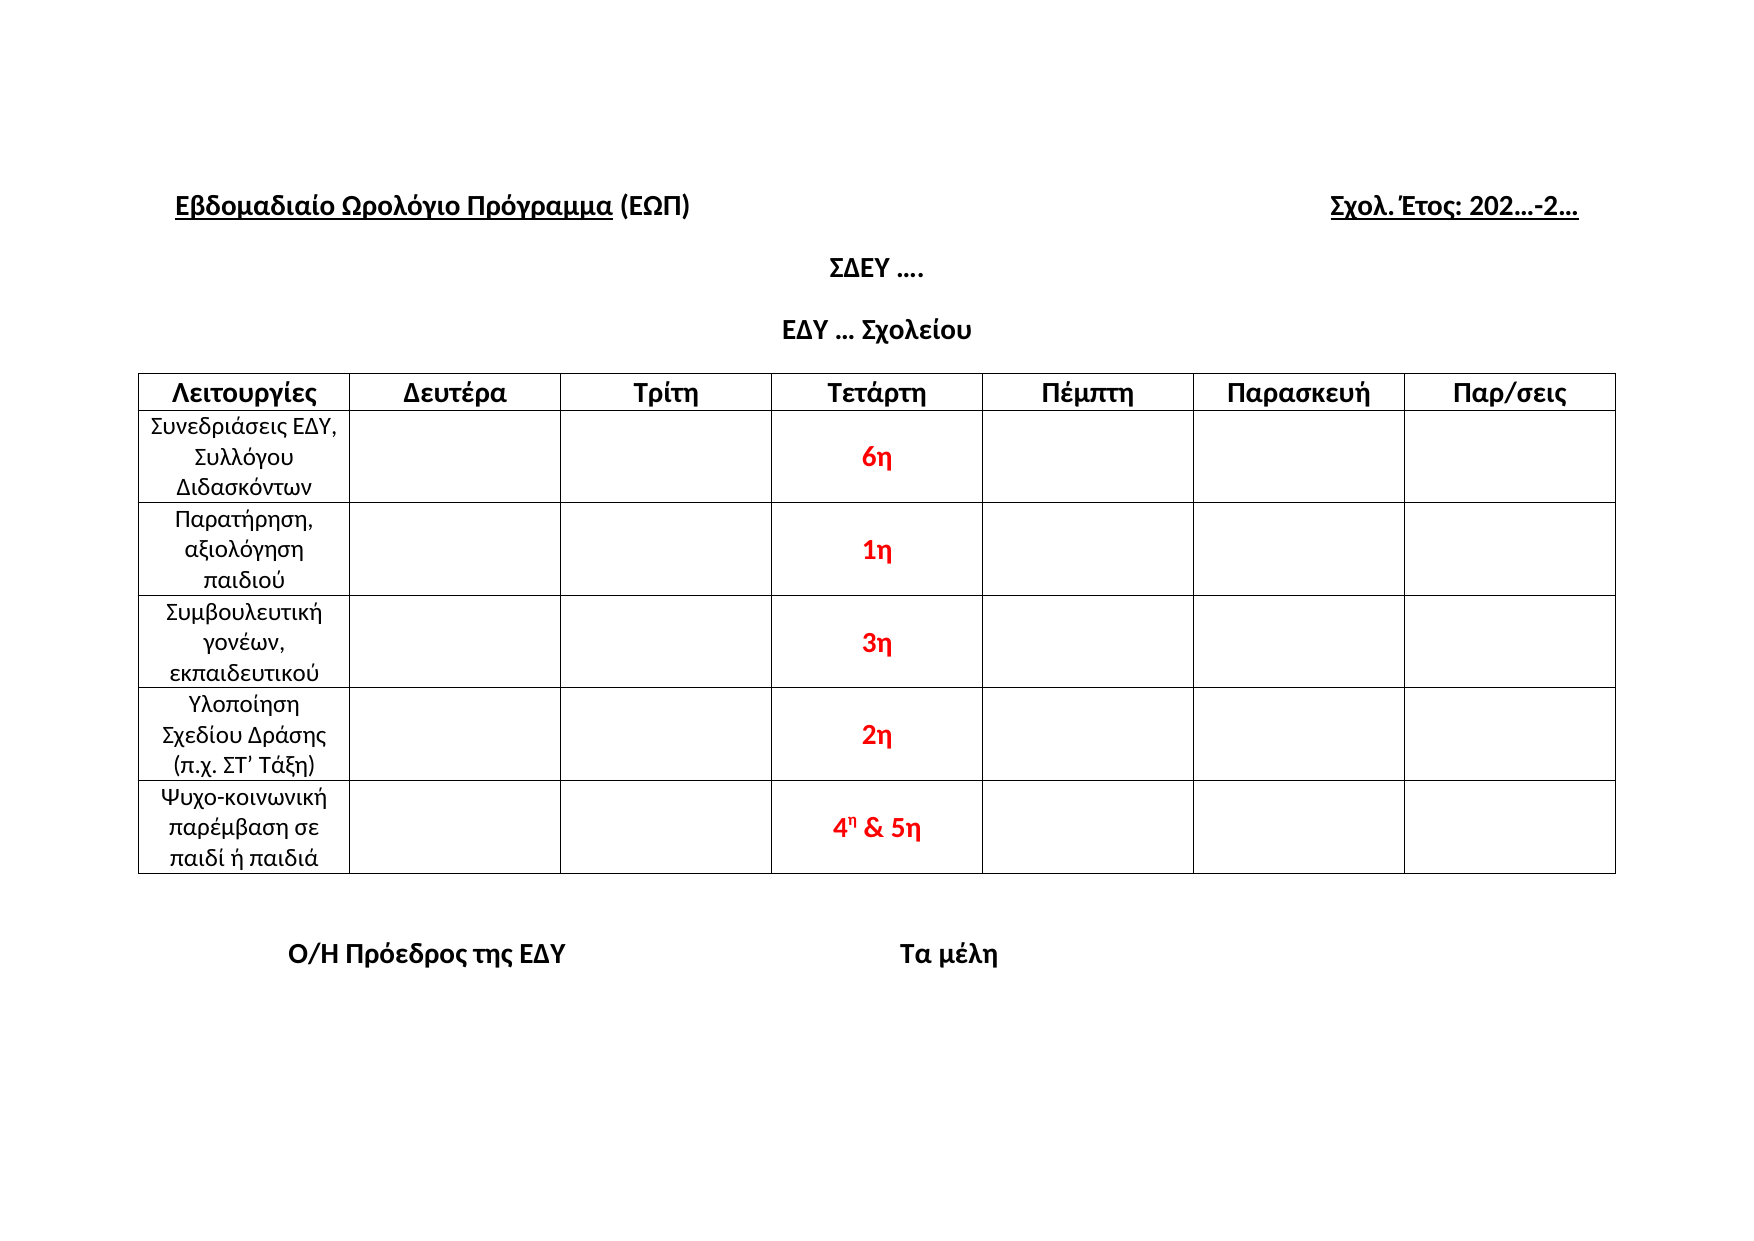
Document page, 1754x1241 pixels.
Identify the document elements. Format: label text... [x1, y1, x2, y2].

table_cell 3η [772, 596, 982, 687]
table_cell [983, 503, 1193, 595]
table_cell 6η [772, 411, 982, 502]
table_cell [983, 781, 1193, 872]
table_header Δευτέρα [350, 374, 560, 409]
table_cell 2η [772, 688, 982, 780]
table_cell [1194, 781, 1404, 872]
table_cell [1405, 411, 1615, 502]
table_cell Ψυχο-κοινωνική παρέμβαση σε παιδί ή παιδιά [139, 781, 349, 872]
table_header Παρ/σεις [1405, 374, 1615, 409]
table_cell [1405, 596, 1615, 687]
table_cell [350, 596, 560, 687]
table_cell [1405, 688, 1615, 780]
table_cell [1405, 781, 1615, 872]
table_cell [983, 411, 1193, 502]
table_header Παρασκευή [1194, 374, 1404, 409]
table_cell 4η & 5η [772, 781, 982, 872]
table_cell [1194, 503, 1404, 595]
table_header Πέμπτη [983, 374, 1193, 409]
table_header Τετάρτη [772, 374, 982, 409]
table_cell [350, 781, 560, 872]
table_cell [561, 596, 771, 687]
table_cell [1194, 411, 1404, 502]
table_header Λειτουργίες [139, 374, 349, 409]
table_cell [983, 596, 1193, 687]
table_header Τρίτη [561, 374, 771, 409]
table_cell [350, 503, 560, 595]
text ΣΔΕΥ …. [150, 249, 1604, 285]
text Εβδομαδιαίο Ωρολόγιο Πρόγραμμα (ΕΩΠ) Σχολ. Έτος: 202…-2… [150, 187, 1604, 223]
table_cell 1η [772, 503, 982, 595]
table_cell [561, 781, 771, 872]
table_cell [561, 688, 771, 780]
table_cell Συνεδριάσεις ΕΔΥ, Συλλόγου Διδασκόντων [139, 411, 349, 502]
table_cell [1194, 688, 1404, 780]
table_cell Υλοποίηση Σχεδίου Δράσης (π.χ. ΣΤ’ Τάξη) [139, 688, 349, 780]
table_cell [1194, 596, 1404, 687]
table_cell [350, 411, 560, 502]
table_cell [561, 503, 771, 595]
table_cell Συμβουλευτική γονέων, εκπαιδευτικού [139, 596, 349, 687]
text Ο/Η Πρόεδρος της ΕΔΥ Τα μέλη [150, 935, 1604, 971]
table_cell [1405, 503, 1615, 595]
table_cell [561, 411, 771, 502]
text ΕΔΥ … Σχολείου [150, 311, 1604, 347]
table_cell [350, 688, 560, 780]
table_cell Παρατήρηση, αξιολόγηση παιδιού [139, 503, 349, 595]
table_cell [983, 688, 1193, 780]
